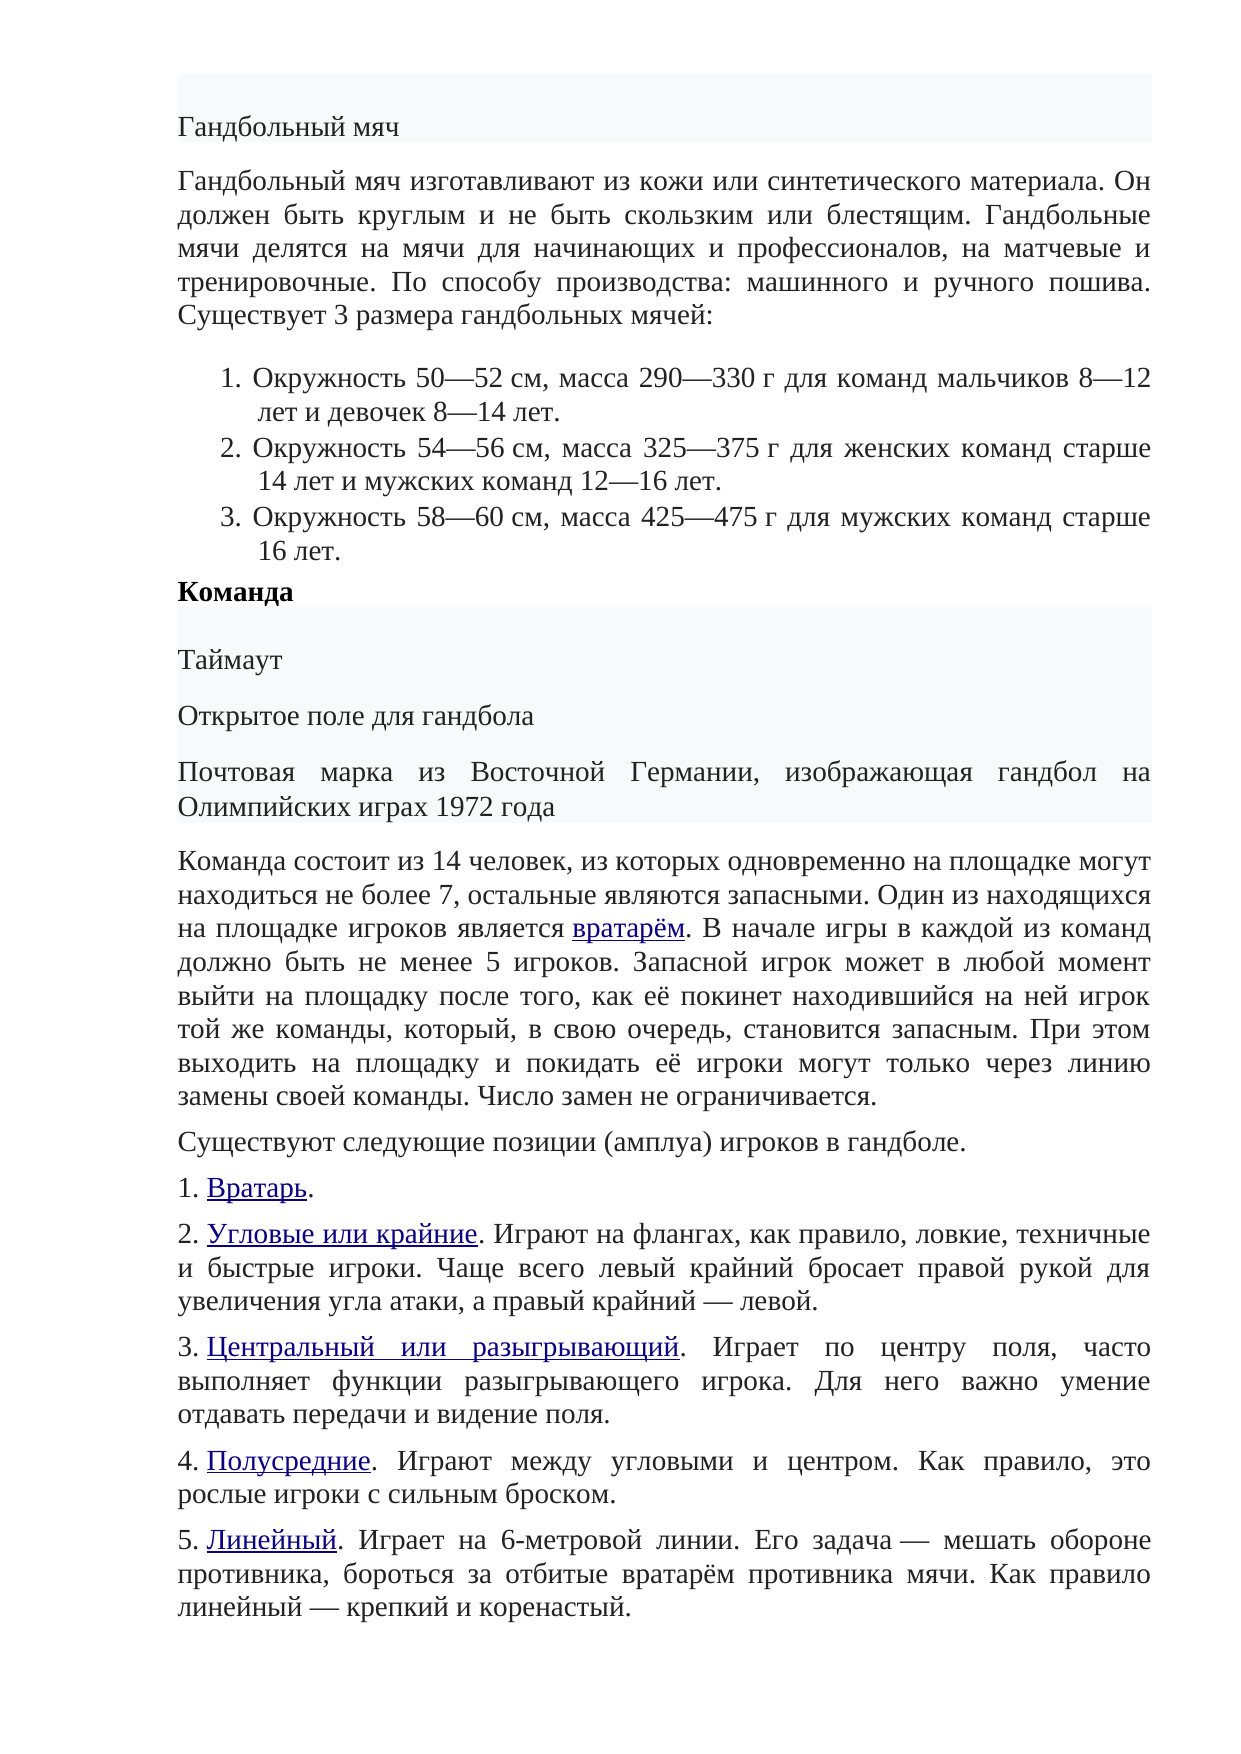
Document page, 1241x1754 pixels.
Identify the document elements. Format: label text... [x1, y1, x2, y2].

text Команда [177, 574, 1152, 607]
text 1. Вратарь. [177, 1170, 1152, 1204]
text Существуют следующие позиции (амплуа) игроков в гандболе. [177, 1124, 1152, 1158]
list Окружность 58—60 см, масса 425—475 г для мужских команд старше 16 лет. [220, 499, 1152, 566]
text 5. Линейный. Играет на 6-метровой линии. Его задача — мешать обороне противника, бороться за отбитые вратарём противника мячи. Как правило линейный — крепкий и коренастый. [177, 1522, 1152, 1623]
text Почтовая марка из Восточной Германии, изображающая гандбол на Олимпийских играх 1972 года [177, 753, 1152, 823]
list Окружность 54—56 см, масса 325—375 г для женских команд старше 14 лет и мужских команд 12—16 лет. [220, 430, 1152, 497]
text 3. Центральный или разыгрывающий. Играет по центру поля, часто выполняет функции разыгрывающего игрока. Для него важно умение отдавать передачи и видение поля. [177, 1329, 1152, 1430]
text Гандбольный мяч [177, 107, 1152, 142]
text Открытое поле для гандбола [177, 697, 1152, 732]
text 2. Угловые или крайние. Играют на флангах, как правило, ловкие, техничные и быстрые игроки. Чаще всего левый крайний бросает правой рукой для увеличения угла атаки, а правый крайний — левой. [177, 1216, 1152, 1317]
text Таймаут [177, 641, 1152, 676]
list Окружность 50—52 см, масса 290—330 г для команд мальчиков 8—12 лет и девочек 8—14 лет. [220, 360, 1152, 427]
text Команда состоит из 14 человек, из которых одновременно на площадке могут находиться не более 7, остальные являются запасными. Один из находящихся на площадке игроков является вратарём. В начале игры в каждой из команд должно быть не менее 5 игроков. Запасной игрок может в любой момент выйти на площадку после того, как её покинет находившийся на ней игрок той же команды, который, в свою очередь, становится запасным. При этом выходить на площадку и покидать её игроки могут только через линию замены своей команды. Число замен не ограничивается. [177, 843, 1152, 1112]
text Гандбольный мяч изготавливают из кожи или синтетического материала. Он должен быть круглым и не быть скользким или блестящим. Гандбольные мячи делятся на мячи для начинающих и профессионалов, на матчевые и тренировочные. По способу производства: машинного и ручного пошива. Существует 3 размера гандбольных мячей: [177, 163, 1152, 331]
text 4. Полусредние. Играют между угловыми и центром. Как правило, это рослые игроки с сильным броском. [177, 1443, 1152, 1510]
